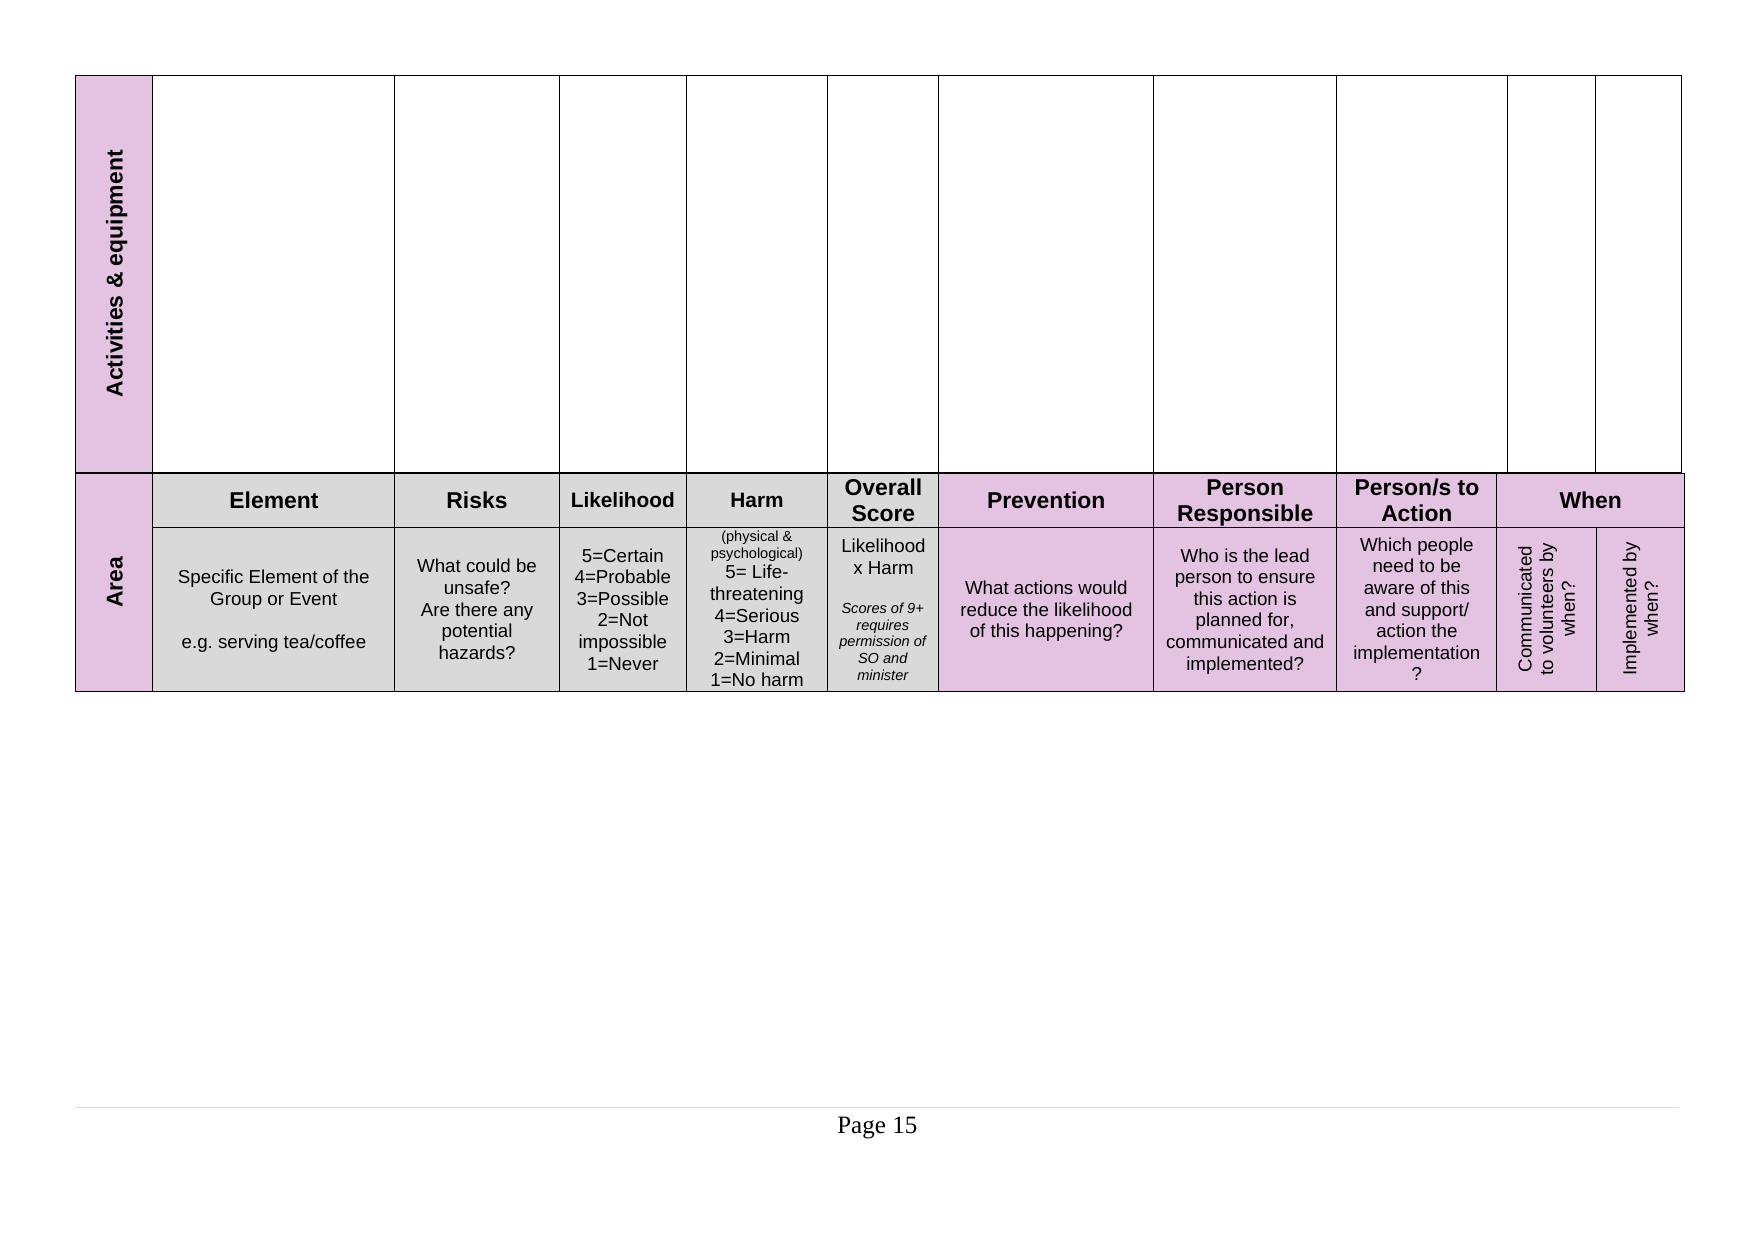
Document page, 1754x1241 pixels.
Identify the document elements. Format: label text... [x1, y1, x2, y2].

table_header Overall Score [828, 474, 938, 527]
table_cell Which people need to be aware of this and support/ action the implementation? [1337, 528, 1496, 691]
table_cell 5=Certain 4=Probable 3=Possible 2=Not impossible 1=Never [560, 528, 686, 691]
table_cell Who is the lead person to ensure this action is planned for, communicated and implemented? [1154, 528, 1336, 691]
table_cell [1154, 76, 1336, 472]
table_cell Specific Element of the Group or Event e.g. serving tea/coffee [153, 528, 394, 691]
table_header Likelihood [560, 474, 686, 527]
table_header Harm [687, 474, 827, 527]
table_cell [828, 76, 938, 472]
table_cell [1508, 76, 1595, 472]
table_cell Activities & equipment [76, 76, 152, 472]
table_header Prevention [939, 474, 1153, 527]
table_cell [939, 76, 1153, 472]
table_cell [1337, 76, 1507, 472]
table_header Area [76, 474, 152, 691]
table_header Person Responsible [1154, 474, 1336, 527]
table_cell [153, 76, 394, 472]
table_cell Likelihood x Harm Scores of 9+ requires permission of SO and minister [828, 528, 938, 691]
table_cell [395, 76, 559, 472]
table_cell Implemented by when? [1597, 528, 1684, 691]
table_cell [687, 76, 827, 472]
table_cell (physical & psychological) 5= Life- threatening 4=Serious 3=Harm 2=Minimal 1=No harm [687, 528, 827, 691]
table_header Risks [395, 474, 559, 527]
table_header Person/s to Action [1337, 474, 1496, 527]
table_cell What could be unsafe? Are there any potential hazards? [395, 528, 559, 691]
table_cell What actions would reduce the likelihood of this happening? [939, 528, 1153, 691]
table_cell [560, 76, 686, 472]
table_header When [1497, 474, 1684, 527]
table_cell [1596, 76, 1681, 472]
table_header Element [153, 474, 394, 527]
table_cell Communicated to volunteers by when? [1497, 528, 1596, 691]
